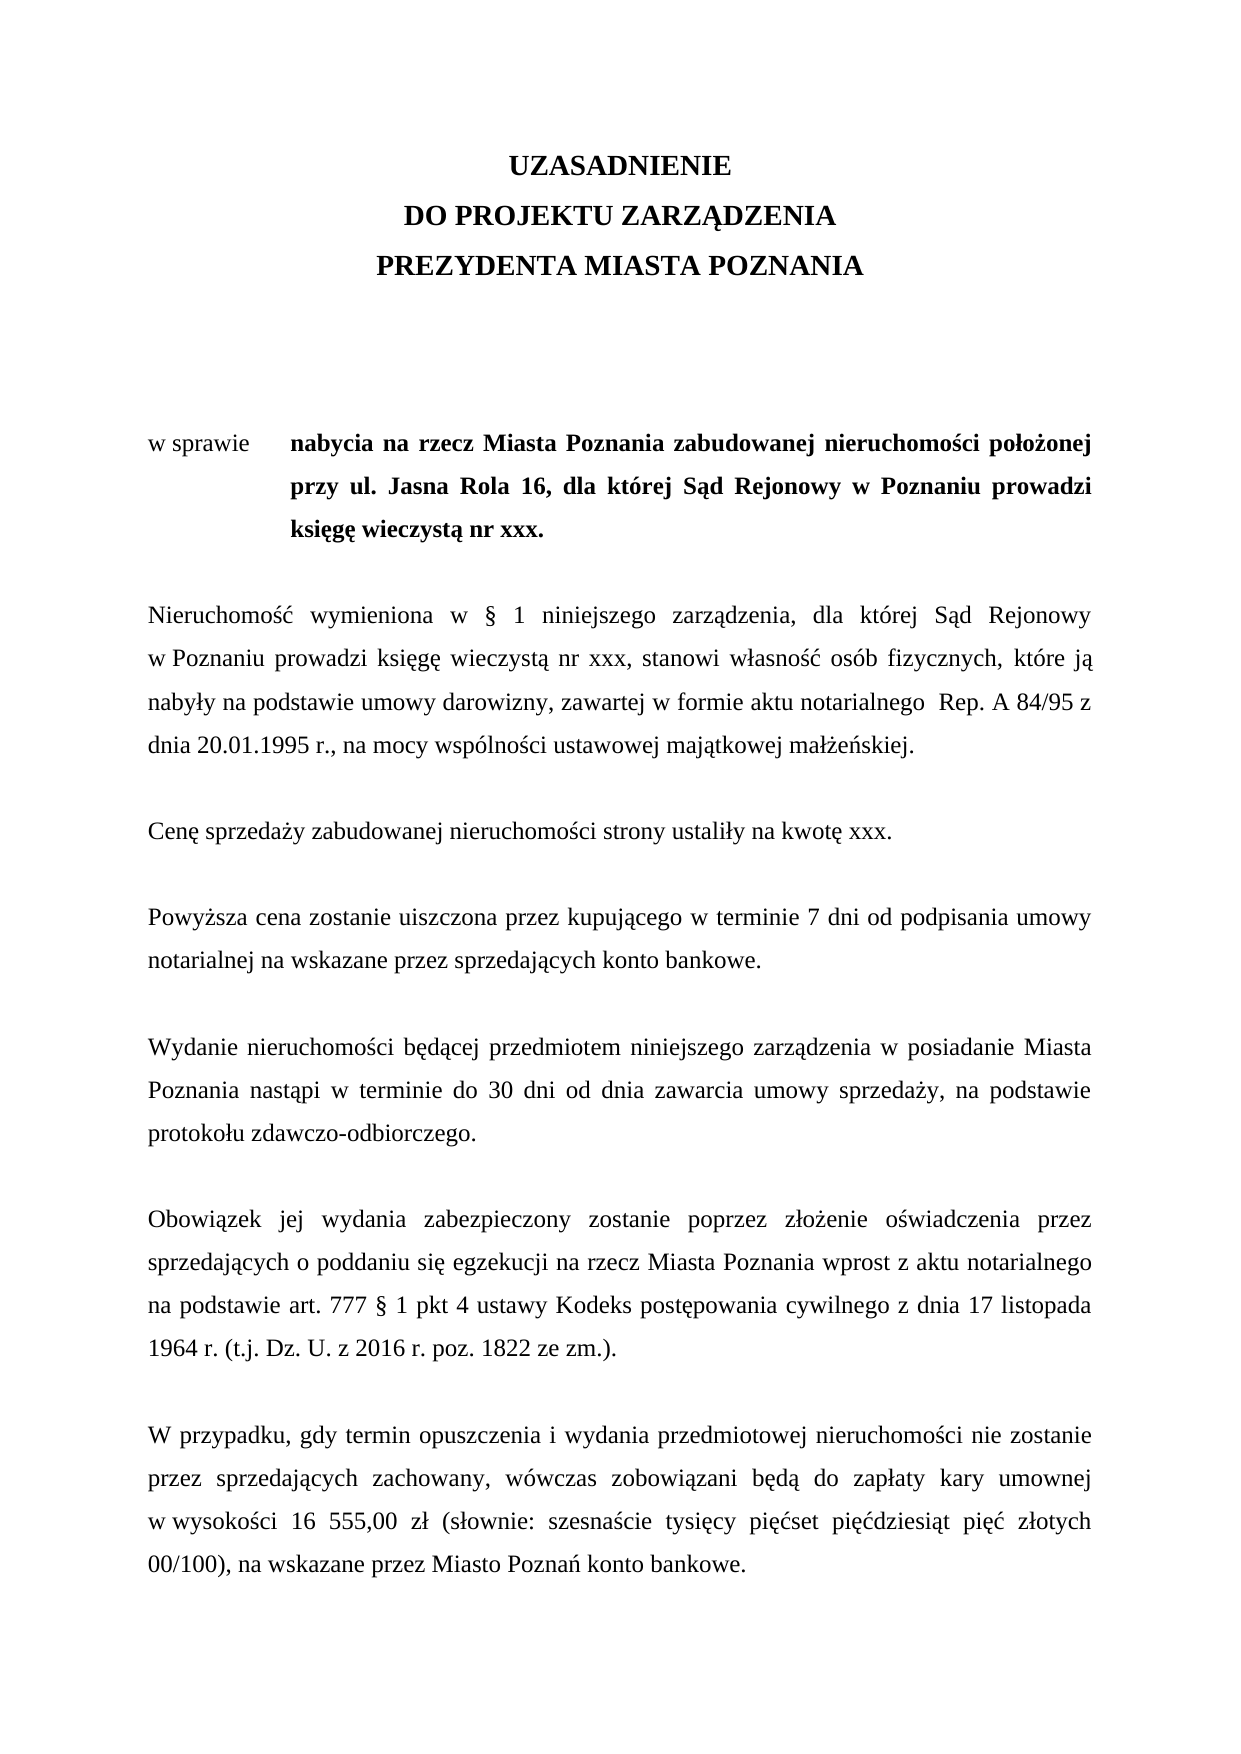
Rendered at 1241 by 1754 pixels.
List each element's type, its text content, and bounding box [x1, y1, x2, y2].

text Powyższa cena zostanie uiszczona przez kupującego w terminie 7 dni od podpisania umowy notarialnej na wskazane przez sprzedających konto bankowe. [148, 902, 1093, 974]
subtitle UZASADNIENIE [148, 148, 1093, 181]
text Wydanie nieruchomości będącej przedmiotem niniejszego zarządzenia w posiadanie Miasta Poznania nastąpi w terminie do 30 dni od dnia zawarcia umowy sprzedaży, na podstawie protokołu zdawczo-odbiorczego. [148, 1032, 1093, 1147]
text Cenę sprzedaży zabudowanej nieruchomości strony ustaliły na kwotę xxx. [148, 816, 1093, 845]
text Nieruchomość wymieniona w § 1 niniejszego zarządzenia, dla której Sąd Rejonowy w Poznaniu prowadzi księgę wieczystą nr xxx, stanowi własność osób fizycznych, które ją nabyły na podstawie umowy darowizny, zawartej w formie aktu notarialnego Rep. A 84/95 z dnia 20.01.1995 r., na mocy wspólności ustawowej majątkowej małżeńskiej. [148, 600, 1093, 758]
table_header nabycia na rzecz Miasta Poznania zabudowanej nieruchomości położonej przy ul. Jasna Rola 16, dla której Sąd Rejonowy w Poznaniu prowadzi księgę wieczystą nr xxx. [279, 428, 1104, 557]
table_header w sprawie [136, 428, 279, 557]
text Obowiązek jej wydania zabezpieczony zostanie poprzez złożenie oświadczenia przez sprzedających o poddaniu się egzekucji na rzecz Miasta Poznania wprost z aktu notarialnego na podstawie art. 777 § 1 pkt 4 ustawy Kodeks postępowania cywilnego z dnia 17 listopada 1964 r. (t.j. Dz. U. z 2016 r. poz. 1822 ze zm.). [148, 1204, 1093, 1362]
subtitle DO PROJEKTU ZARZĄDZENIA [148, 198, 1093, 231]
subtitle PREZYDENTA MIASTA POZNANIA [148, 248, 1093, 282]
text W przypadku, gdy termin opuszczenia i wydania przedmiotowej nieruchomości nie zostanie przez sprzedających zachowany, wówczas zobowiązani będą do zapłaty kary umownej w wysokości 16 555,00 zł (słownie: szesnaście tysięcy pięćset pięćdziesiąt pięć złotych 00/100), na wskazane przez Miasto Poznań konto bankowe. [148, 1420, 1093, 1578]
